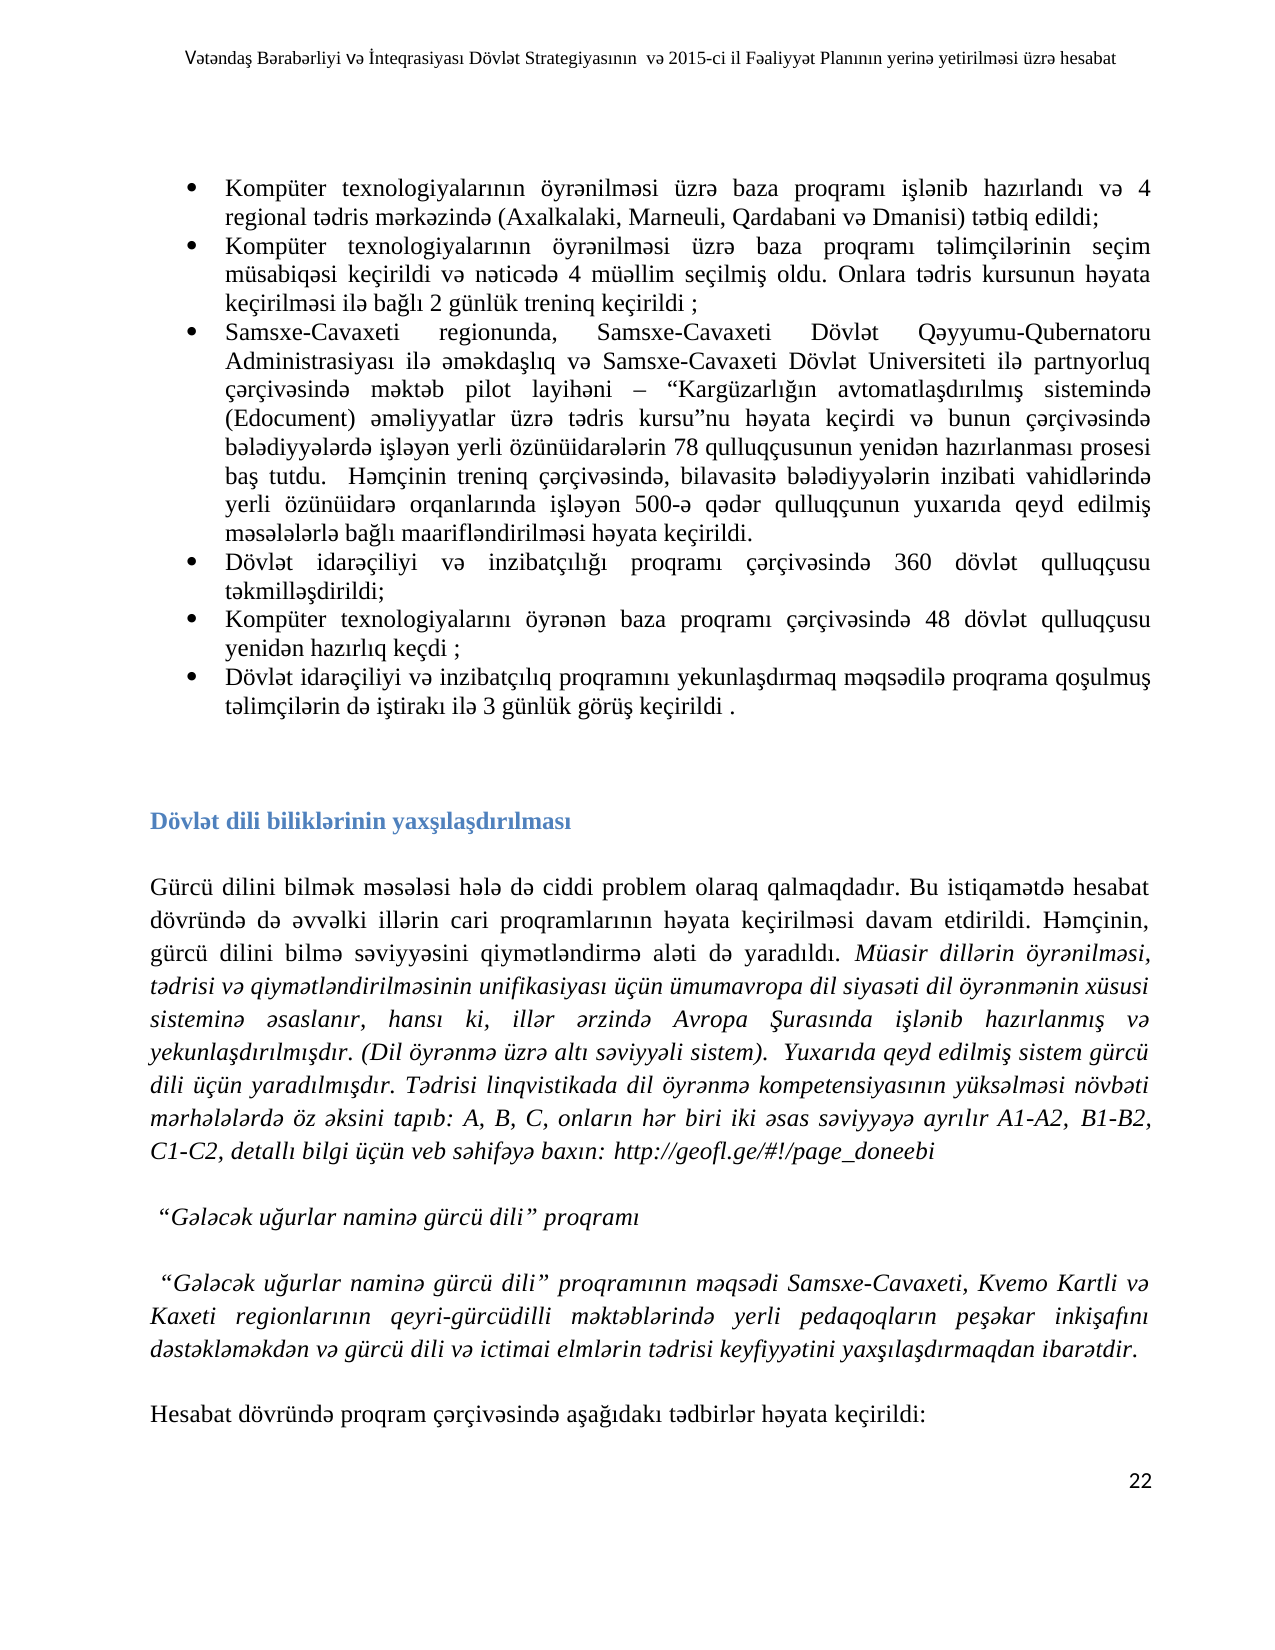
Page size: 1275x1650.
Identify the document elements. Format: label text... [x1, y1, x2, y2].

list Gürcü dilini bilmək məsələsi hələ də ciddi problem olaraq qalmaqdadır. Bu istiqamətdə hesabat dövründə də əvvəlki illərin cari proqramlarının həyata keçirilməsi davam etdirildi. Həmçinin, gürcü dilini bilmə səviyyəsini qiymətləndirmə aləti də yaradıldı. Müasir dillərin öyrənilməsi, tədrisi və qiymətləndirilməsinin unifikasiyası üçün ümumavropa dil siyasəti dil öyrənmənin xüsusi sisteminə əsaslanır, hansı ki, illər ərzində Avropa Şurasında işlənib hazırlanmış və yekunlaşdırılmışdır. (Dil öyrənmə üzrə altı səviyyəli sistem). Yuxarıda qeyd edilmiş sistem gürcü dili üçün yaradılmışdır. Tədrisi linqvistikada dil öyrənmə kompetensiyasının yüksəlməsi növbəti mərhələlərdə öz əksini tapıb: A, B, C, onların hər biri iki əsas səviyyəyə ayrılır A1-A2, B1-B2, C1-C2, detallı bilgi üçün veb səhifəyə baxın: http://geofl.ge/#!/page_doneebi [150, 872, 1152, 1165]
list Dövlət idarəçiliyi və inzibatçılığı proqramı çərçivəsində 360 dövlət qulluqçusu təkmilləşdirildi; [187, 547, 1152, 604]
subtitle Dövlət dili biliklərinin yaxşılaşdırılması [150, 806, 1152, 835]
list “Gələcək uğurlar naminə gürcü dili” proqramının məqsədi Samsxe-Cavaxeti, Kvemo Kartli və Kaxeti regionlarının qeyri-gürcüdilli məktəblərində yerli pedaqoqların peşəkar inkişafını dəstəkləməkdən və gürcü dili və ictimai elmlərin tədrisi keyfiyyətini yaxşılaşdırmaqdan ibarətdir. [150, 1268, 1152, 1363]
list Hesabat dövründə proqram çərçivəsində aşağıdakı tədbirlər həyata keçirildi: [150, 1399, 1152, 1428]
list Kompüter texnologiyalarının öyrənilməsi üzrə baza proqramı işlənib hazırlandı və 4 regional tədris mərkəzində (Axalkalaki, Marneuli, Qardabani və Dmanisi) tətbiq edildi; [187, 173, 1152, 231]
list Kompüter texnologiyalarının öyrənilməsi üzrə baza proqramı təlimçilərinin seçim müsabiqəsi keçirildi və nəticədə 4 müəllim seçilmiş oldu. Onlara tədris kursunun həyata keçirilməsi ilə bağlı 2 günlük treninq keçirildi ; [187, 231, 1152, 317]
list “Gələcək uğurlar naminə gürcü dili” proqramı [150, 1202, 1152, 1231]
list Samsxe-Cavaxeti regionunda, Samsxe-Cavaxeti Dövlət Qəyyumu-Qubernatoru Administrasiyası ilə əməkdaşlıq və Samsxe-Cavaxeti Dövlət Universiteti ilə partnyorluq çərçivəsində məktəb pilot layihəni – “Kargüzarlığın avtomatlaşdırılmış sistemində (Edocument) əməliyyatlar üzrə tədris kursu”nu həyata keçirdi və bunun çərçivəsində bələdiyyələrdə işləyən yerli özünüidarələrin 78 qulluqçusunun yenidən hazırlanması prosesi baş tutdu. Həmçinin treninq çərçivəsində, bilavasitə bələdiyyələrin inzibati vahidlərində yerli özünüidarə orqanlarında işləyən 500-ə qədər qulluqçunun yuxarıda qeyd edilmiş məsələlərlə bağlı maarifləndirilməsi həyata keçirildi. [187, 317, 1152, 547]
list Dövlət idarəçiliyi və inzibatçılıq proqramını yekunlaşdırmaq məqsədilə proqrama qoşulmuş təlimçilərin də iştirakı ilə 3 günlük görüş keçirildi . [187, 662, 1152, 719]
list Kompüter texnologiyalarını öyrənən baza proqramı çərçivəsində 48 dövlət qulluqçusu yenidən hazırlıq keçdi ; [187, 604, 1152, 662]
